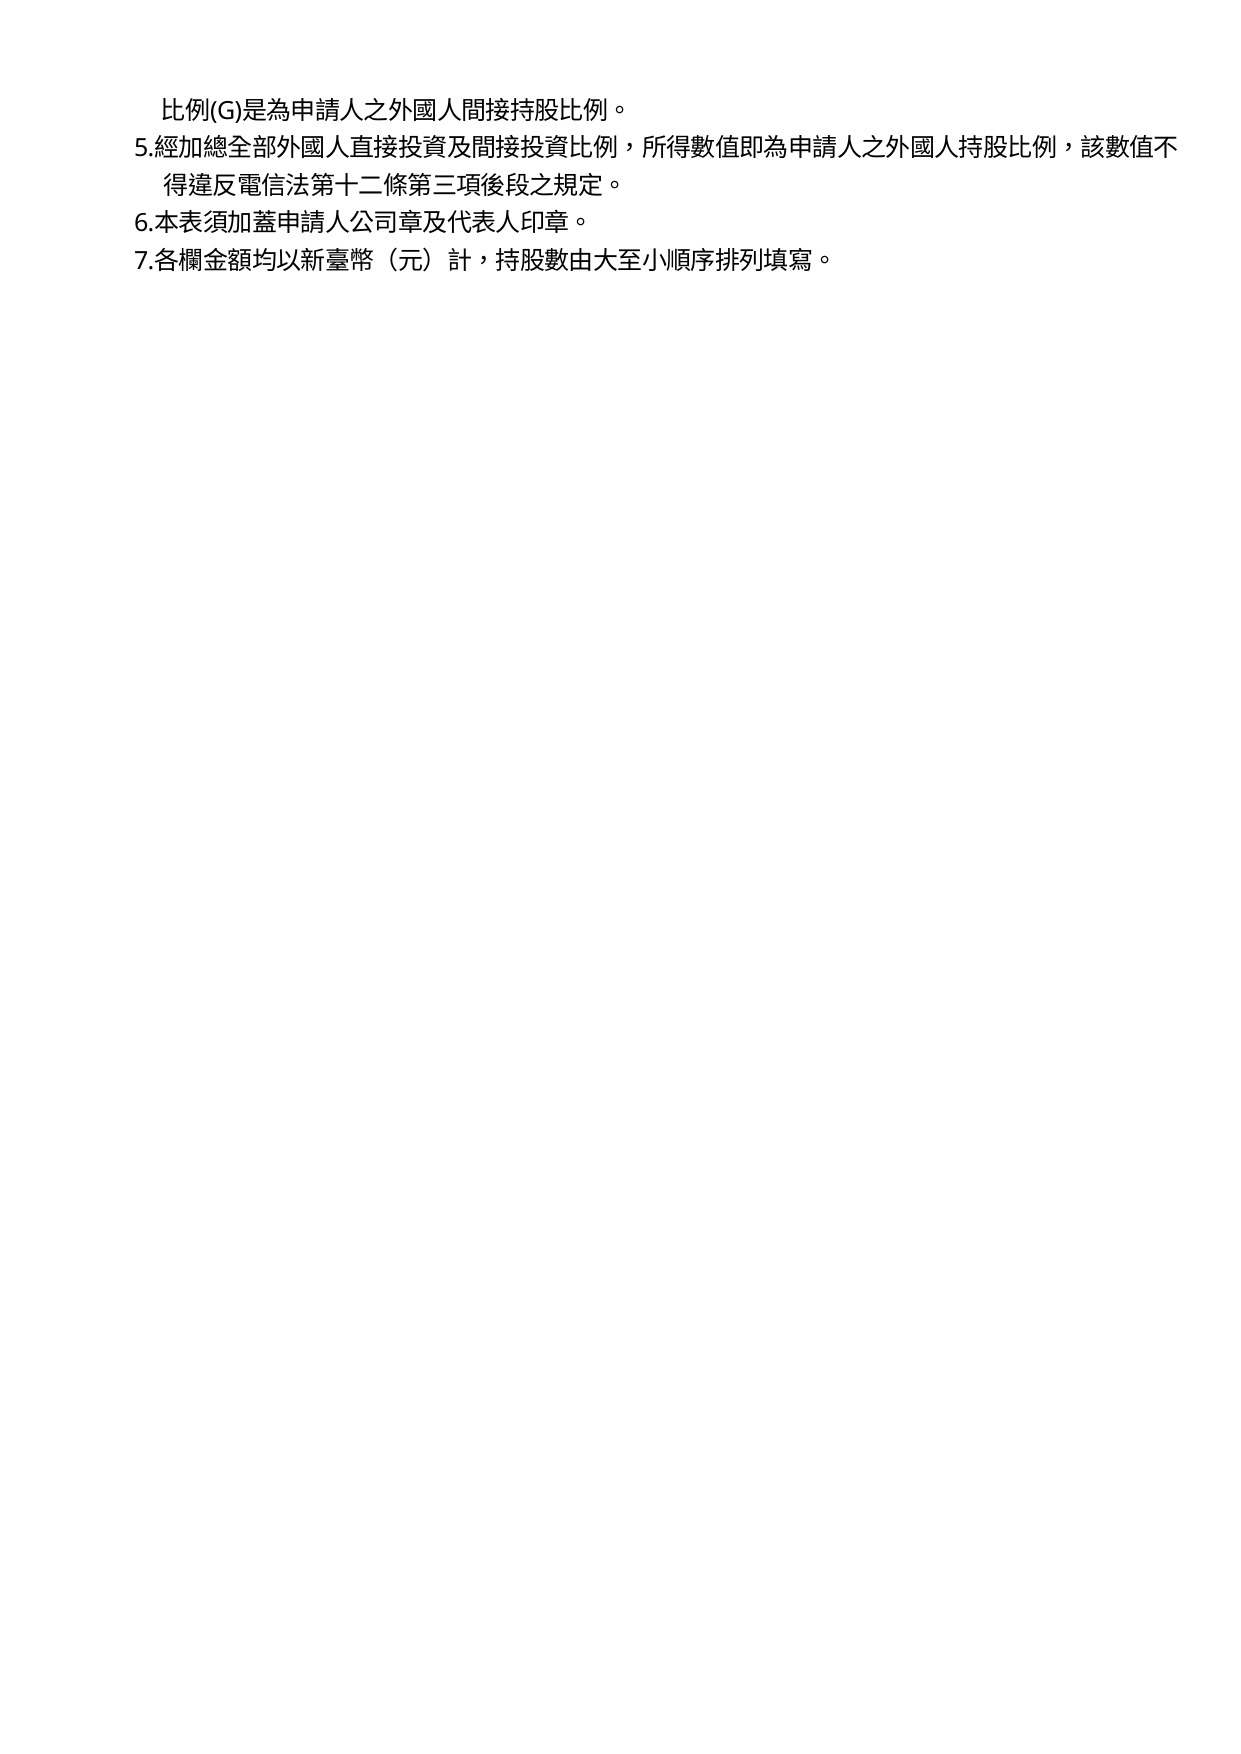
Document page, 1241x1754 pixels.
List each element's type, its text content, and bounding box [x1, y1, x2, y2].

text 6.本表須加蓋申請人公司章及代表人印章。 [134, 202, 1187, 239]
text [134, 89, 1187, 127]
text 7.各欄金額均以新臺幣（元）計，持股數由大至小順序排列填寫。 [134, 239, 1187, 277]
text 5.經加總全部外國人直接投資及間接投資比例，所得數值即為申請人之外國人持股比例，該數值不得違反電信法第十二條第三項後段之規定。 [134, 127, 1187, 202]
